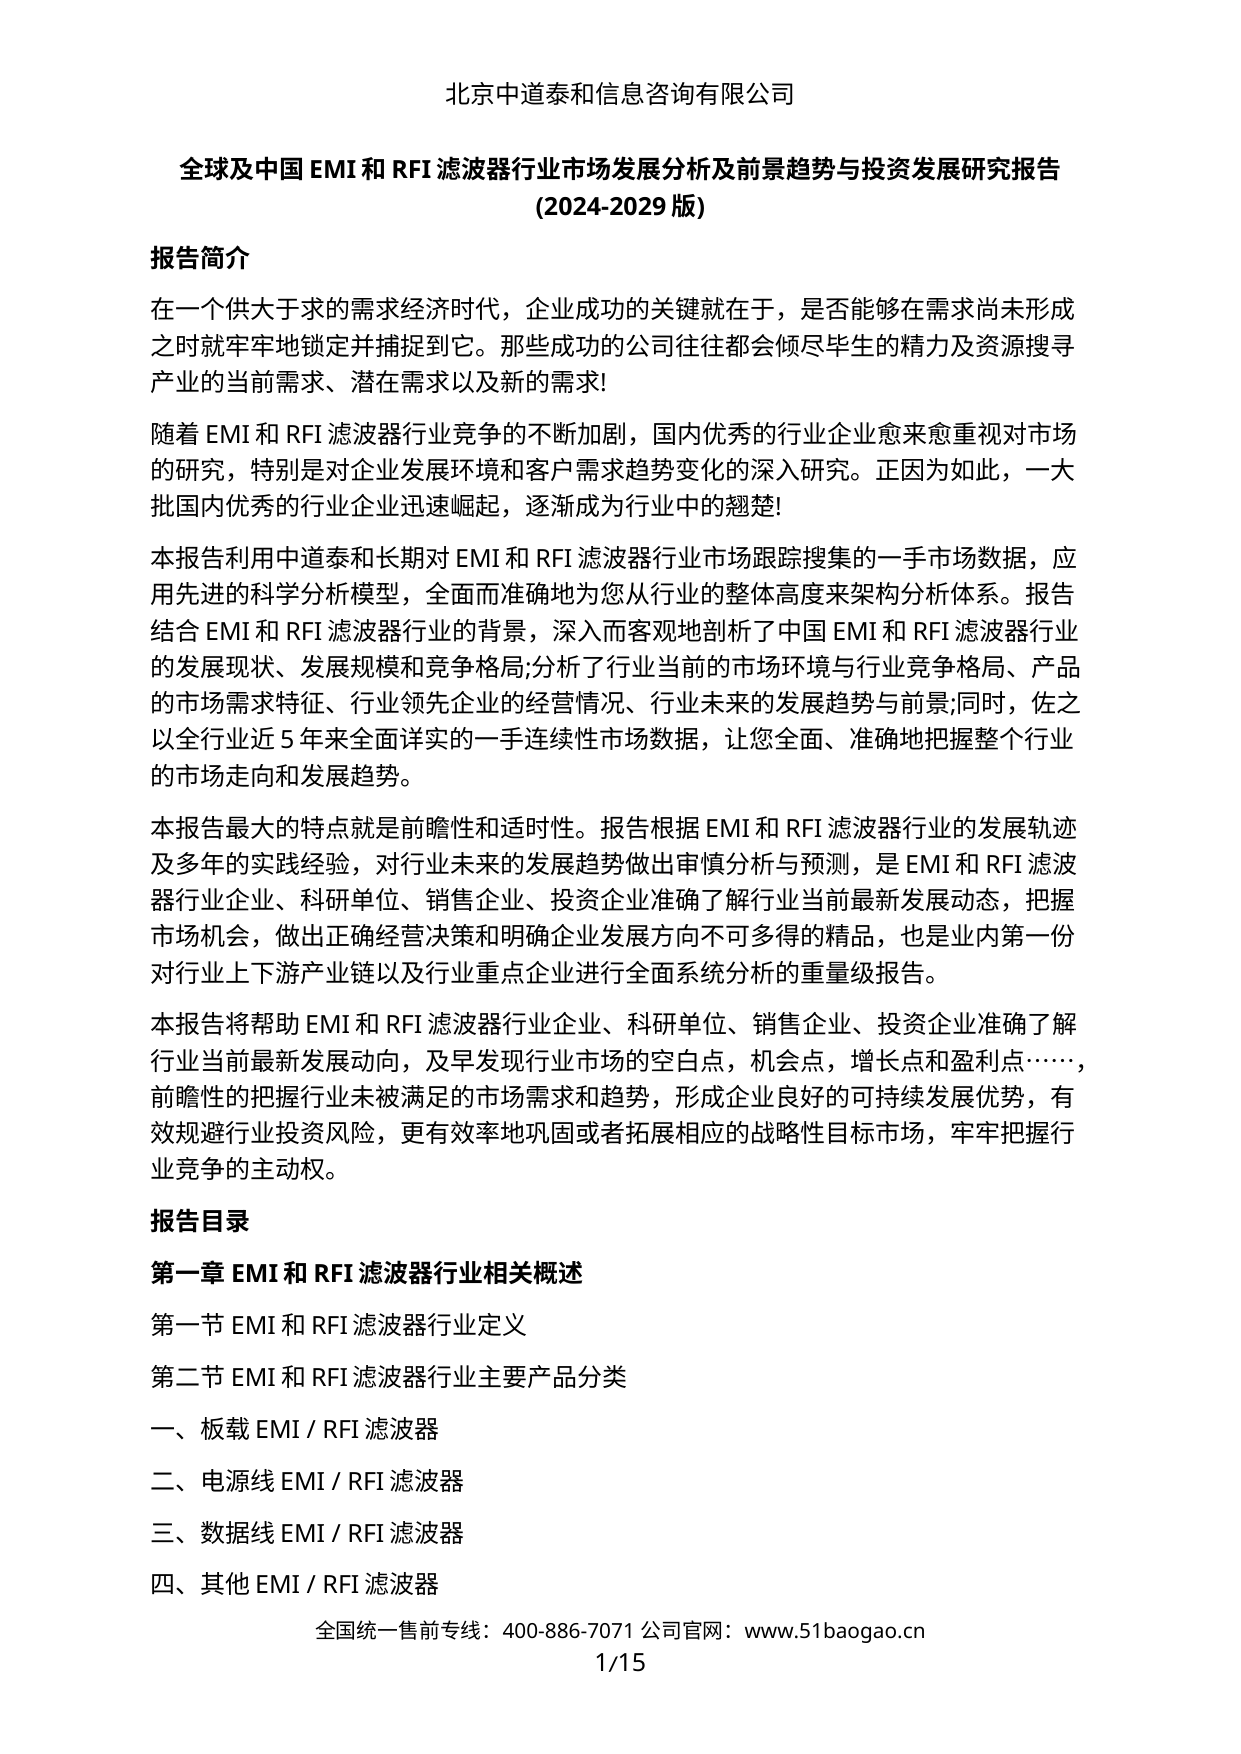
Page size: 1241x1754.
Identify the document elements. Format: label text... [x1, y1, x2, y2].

text 第二节 EMI和RFI滤波器行业主要产品分类 [150, 1357, 1090, 1394]
text 第一节 EMI和RFI滤波器行业定义 [150, 1306, 1090, 1342]
text 第一章 EMI和RFI滤波器行业相关概述 [150, 1254, 1090, 1290]
text 报告目录 [150, 1202, 1090, 1238]
text 三、数据线EMI / RFI滤波器 [150, 1513, 1090, 1549]
text 随着EMI和RFI滤波器行业竞争的不断加剧，国内优秀的行业企业愈来愈重视对市场的研究，特别是对企业发展环境和客户需求趋势变化的深入研究。正因为如此，一大批国内优秀的行业企业迅速崛起，逐渐成为行业中的翘楚! [150, 414, 1090, 523]
text 本报告利用中道泰和长期对EMI和RFI滤波器行业市场跟踪搜集的一手市场数据，应用先进的科学分析模型，全面而准确地为您从行业的整体高度来架构分析体系。报告结合EMI和RFI滤波器行业的背景，深入而客观地剖析了中国EMI和RFI滤波器行业的发展现状、发展规模和竞争格局;分析了行业当前的市场环境与行业竞争格局、产品的市场需求特征、行业领先企业的经营情况、行业未来的发展趋势与前景;同时，佐之以全行业近5年来全面详实的一手连续性市场数据，让您全面、准确地把握整个行业的市场走向和发展趋势。 [150, 539, 1090, 792]
text 四、其他EMI / RFI滤波器 [150, 1565, 1090, 1601]
text 报告简介 [150, 238, 1090, 274]
text 本报告将帮助EMI和RFI滤波器行业企业、科研单位、销售企业、投资企业准确了解行业当前最新发展动向，及早发现行业市场的空白点，机会点，增长点和盈利点……，前瞻性的把握行业未被满足的市场需求和趋势，形成企业良好的可持续发展优势，有效规避行业投资风险，更有效率地巩固或者拓展相应的战略性目标市场，牢牢把握行业竞争的主动权。 [150, 1005, 1090, 1186]
text 二、电源线EMI / RFI滤波器 [150, 1461, 1090, 1497]
text 全球及中国EMI和RFI滤波器行业市场发展分析及前景趋势与投资发展研究报告(2024-2029版) [150, 150, 1090, 222]
text 本报告最大的特点就是前瞻性和适时性。报告根据EMI和RFI滤波器行业的发展轨迹及多年的实践经验，对行业未来的发展趋势做出审慎分析与预测，是EMI和RFI滤波器行业企业、科研单位、销售企业、投资企业准确了解行业当前最新发展动态，把握市场机会，做出正确经营决策和明确企业发展方向不可多得的精品，也是业内第一份对行业上下游产业链以及行业重点企业进行全面系统分析的重量级报告。 [150, 808, 1090, 989]
text 一、板载EMI / RFI滤波器 [150, 1409, 1090, 1446]
text 在一个供大于求的需求经济时代，企业成功的关键就在于，是否能够在需求尚未形成之时就牢牢地锁定并捕捉到它。那些成功的公司往往都会倾尽毕生的精力及资源搜寻产业的当前需求、潜在需求以及新的需求! [150, 290, 1090, 399]
